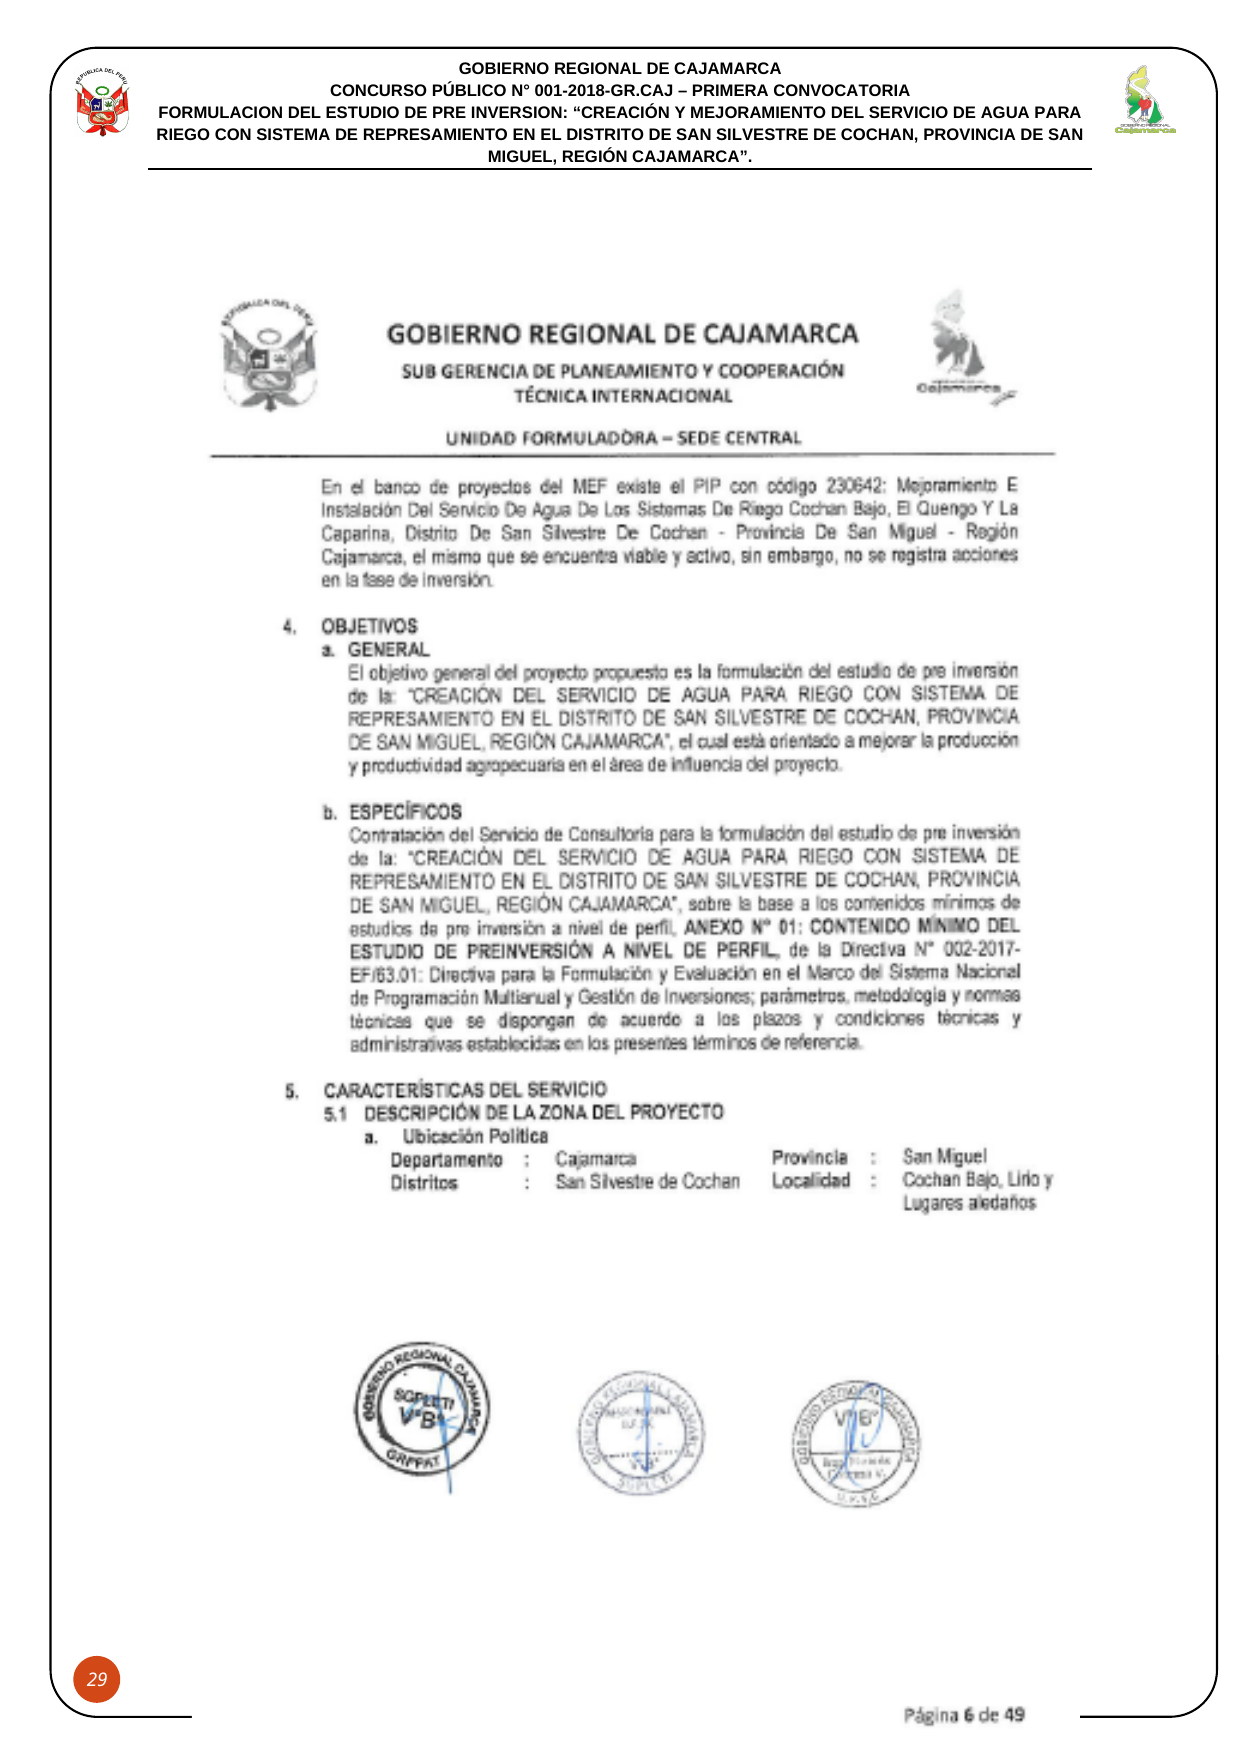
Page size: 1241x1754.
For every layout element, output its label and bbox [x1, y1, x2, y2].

picture [73, 66, 131, 138]
picture [1115, 65, 1176, 134]
